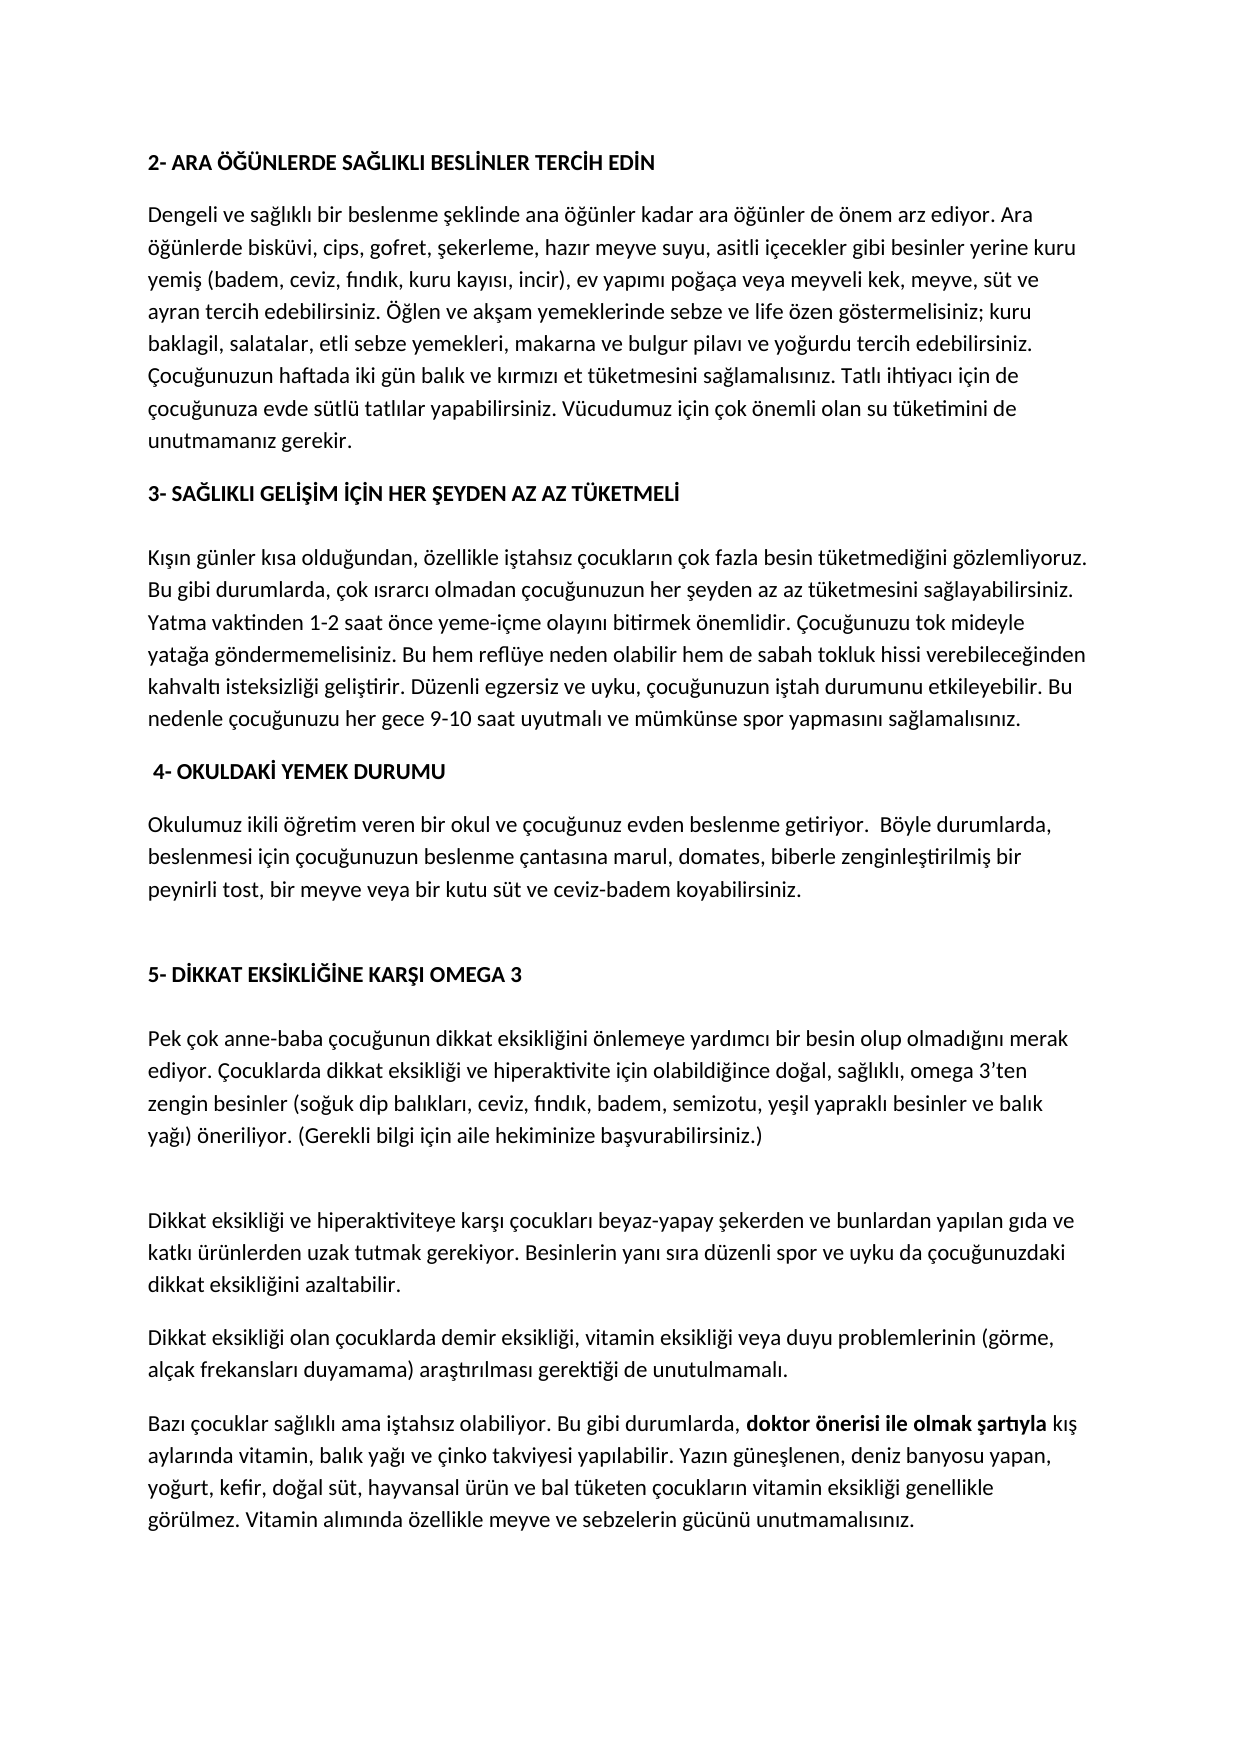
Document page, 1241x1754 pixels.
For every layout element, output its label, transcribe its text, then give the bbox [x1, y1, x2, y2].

text Bazı çocuklar sağlıklı ama iştahsız olabiliyor. Bu gibi durumlarda, doktor önerisi ile olmak şartıyla kış aylarında vitamin, balık yağı ve çinko takviyesi yapılabilir. Yazın güneşlenen, deniz banyosu yapan, yoğurt, kefir, doğal süt, hayvansal ürün ve bal tüketen çocukların vitamin eksikliği genellikle görülmez. Vitamin alımında özellikle meyve ve sebzelerin gücünü unutmamalısınız. [148, 1409, 1093, 1533]
text Dengeli ve sağlıklı bir beslenme şeklinde ana öğünler kadar ara öğünler de önem arz ediyor. Ara öğünlerde bisküvi, cips, gofret, şekerleme, hazır meyve suyu, asitli içecekler gibi besinler yerine kuru yemiş (badem, ceviz, fındık, kuru kayısı, incir), ev yapımı poğaça veya meyveli kek, meyve, süt ve ayran tercih edebilirsiniz. Öğlen ve akşam yemeklerinde sebze ve life özen göstermelisiniz; kuru baklagil, salatalar, etli sebze yemekleri, makarna ve bulgur pilavı ve yoğurdu tercih edebilirsiniz. Çocuğunuzun haftada iki gün balık ve kırmızı et tüketmesini sağlamalısınız. Tatlı ihtiyacı için de çocuğunuza evde sütlü tatlılar yapabilirsiniz. Vücudumuz için çok önemli olan su tüketimini de unutmamanız gerekir. [148, 201, 1093, 454]
text Dikkat eksikliği ve hiperaktiviteye karşı çocukları beyaz-yapay şekerden ve bunlardan yapılan gıda ve katkı ürünlerden uzak tutmak gerekiyor. Besinlerin yanı sıra düzenli spor ve uyku da çocuğunuzdaki dikkat eksikliğini azaltabilir. [148, 1174, 1093, 1298]
text Okulumuz ikili öğretim veren bir okul ve çocuğunuz evden beslenme getiriyor. Böyle durumlarda, beslenmesi için çocuğunuzun beslenme çantasına marul, domates, biberle zenginleştirilmiş bir peynirli tost, bir meyve veya bir kutu süt ve ceviz-badem koyabilirsiniz. [148, 810, 1093, 903]
text 4- OKULDAKİ YEMEK DURUMU [148, 757, 1093, 785]
text Dikkat eksikliği olan çocuklarda demir eksikliği, vitamin eksikliği veya duyu problemlerinin (görme, alçak frekansları duyamama) araştırılması gerektiği de unutulmamalı. [148, 1323, 1093, 1384]
text 5- DİKKAT EKSİKLİĞİNE KARŞI OMEGA 3 Pek çok anne-baba çocuğunun dikkat eksikliğini önlemeye yardımcı bir besin olup olmadığını merak ediyor. Çocuklarda dikkat eksikliği ve hiperaktivite için olabildiğince doğal, sağlıklı, omega 3’ten zengin besinler (soğuk dip balıkları, ceviz, fındık, badem, semizotu, yeşil yapraklı besinler ve balık yağı) öneriliyor. (Gerekli bilgi için aile hekiminize başvurabilirsiniz.) [148, 928, 1093, 1149]
text 3- SAĞLIKLI GELİŞİM İÇİN HER ŞEYDEN AZ AZ TÜKETMELİ Kışın günler kısa olduğundan, özellikle iştahsız çocukların çok fazla besin tüketmediğini gözlemliyoruz. Bu gibi durumlarda, çok ısrarcı olmadan çocuğunuzun her şeyden az az tüketmesini sağlayabilirsiniz. Yatma vaktinden 1-2 saat önce yeme-içme olayını bitirmek önemlidir. Çocuğunuzu tok mideyle yatağa göndermemelisiniz. Bu hem reflüye neden olabilir hem de sabah tokluk hissi verebileceğinden kahvaltı isteksizliği geliştirir. Düzenli egzersiz ve uyku, çocuğunuzun iştah durumunu etkileyebilir. Bu nedenle çocuğunuzu her gece 9-10 saat uyutmalı ve mümkünse spor yapmasını sağlamalısınız. [148, 479, 1093, 732]
text 2- ARA ÖĞÜNLERDE SAĞLIKLI BESLİNLER TERCİH EDİN [148, 148, 1093, 176]
